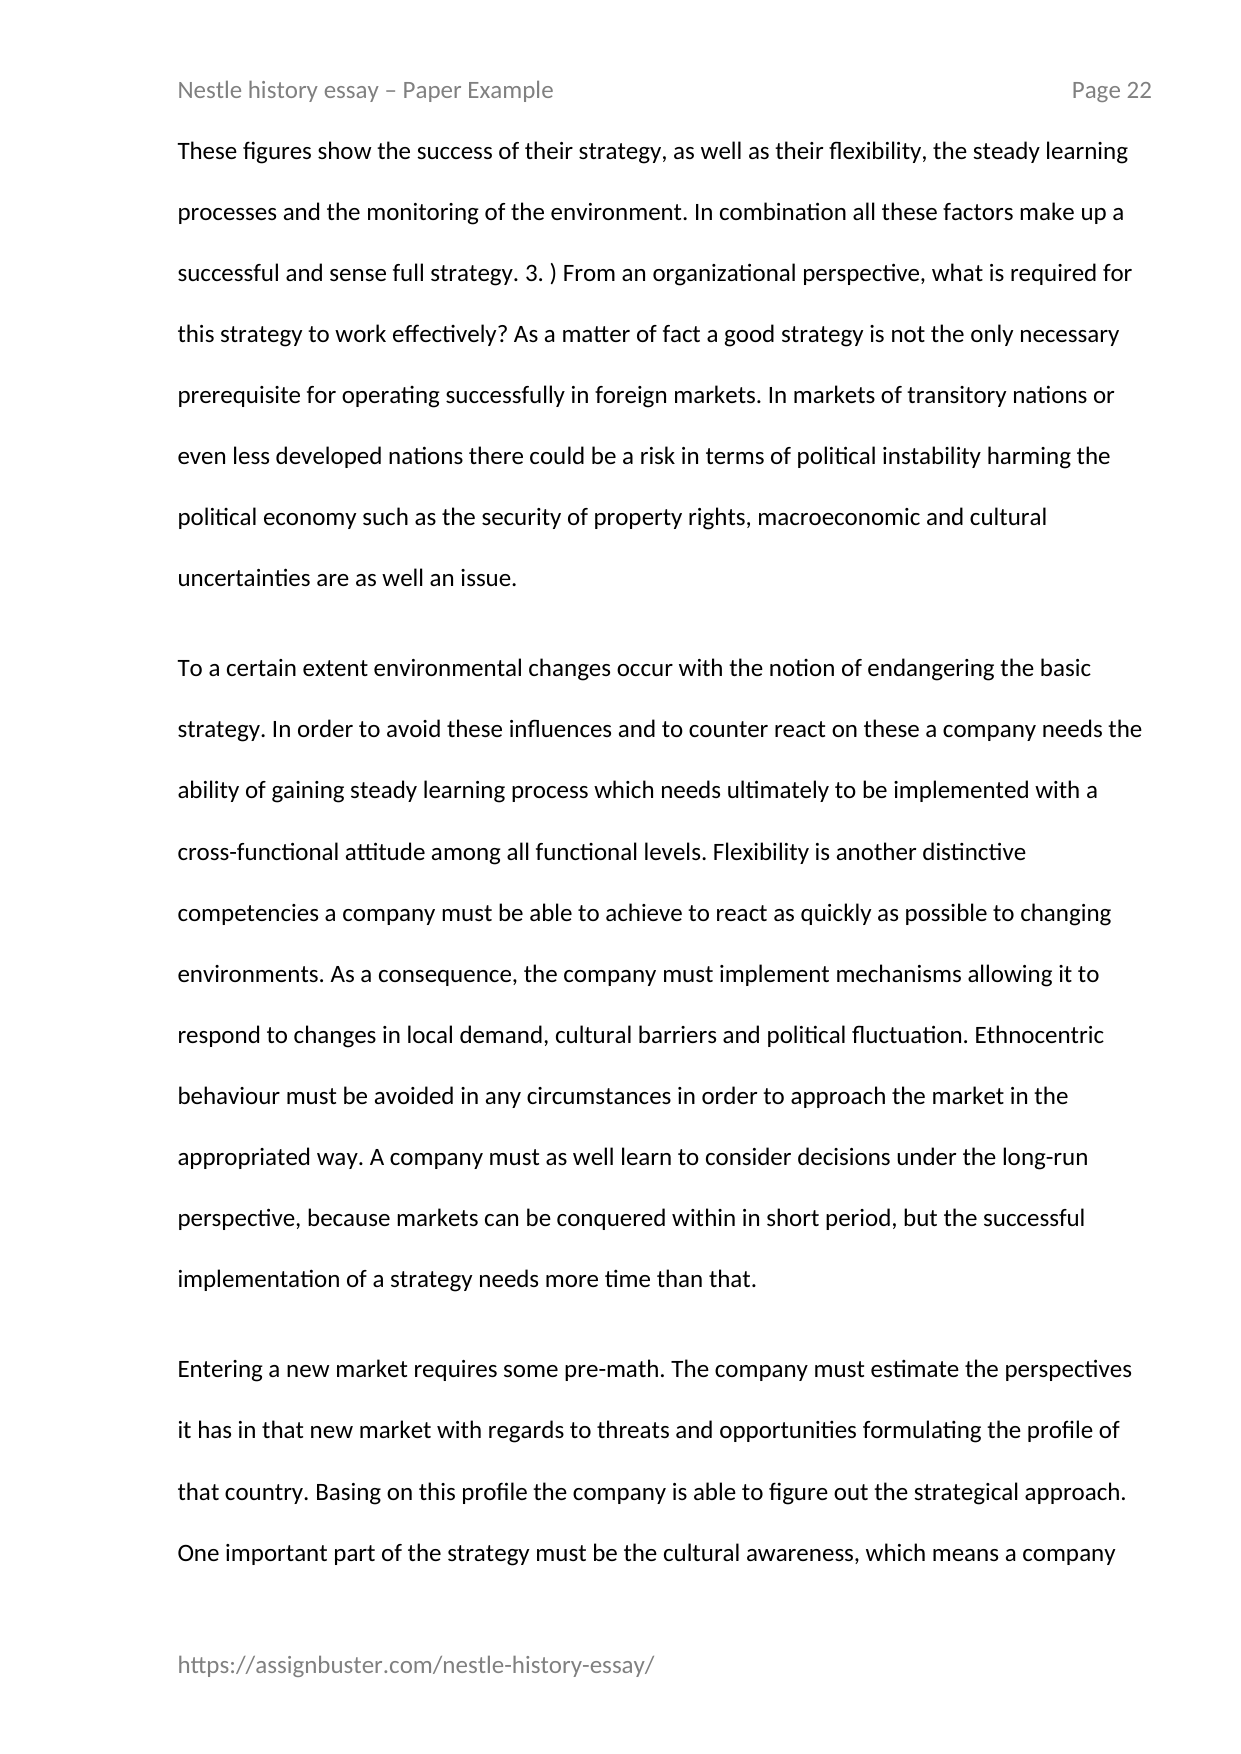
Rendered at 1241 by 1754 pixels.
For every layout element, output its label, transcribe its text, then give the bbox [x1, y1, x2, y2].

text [177, 1353, 1152, 1567]
text To a certain extent environmental changes occur with the notion of endangering the basic strategy. In order to avoid these influences and to counter react on these a company needs the ability of gaining steady learning process which needs ultimately to be implemented with a cross-functional attitude among all functional levels. Flexibility is another distinctive competencies a company must be able to achieve to react as quickly as possible to changing environments. As a consequence, the company must implement mechanisms allowing it to respond to changes in local demand, cultural barriers and political fluctuation. Ethnocentric behaviour must be avoided in any circumstances in order to approach the market in the appropriated way. A company must as well learn to consider decisions under the long-run perspective, because markets can be conquered within in short period, but the successful implementation of a strategy needs more time than that. [177, 653, 1152, 1293]
text These figures show the success of their strategy, as well as their flexibility, the steady learning processes and the monitoring of the environment. In combination all these factors make up a successful and sense full strategy. 3. ) From an organizational perspective, what is required for this strategy to work effectively? As a matter of fact a good strategy is not the only necessary prerequisite for operating successfully in foreign markets. In markets of transitory nations or even less developed nations there could be a risk in terms of political instability harming the political economy such as the security of property rights, macroeconomic and cultural uncertainties are as well an issue. [177, 135, 1152, 593]
